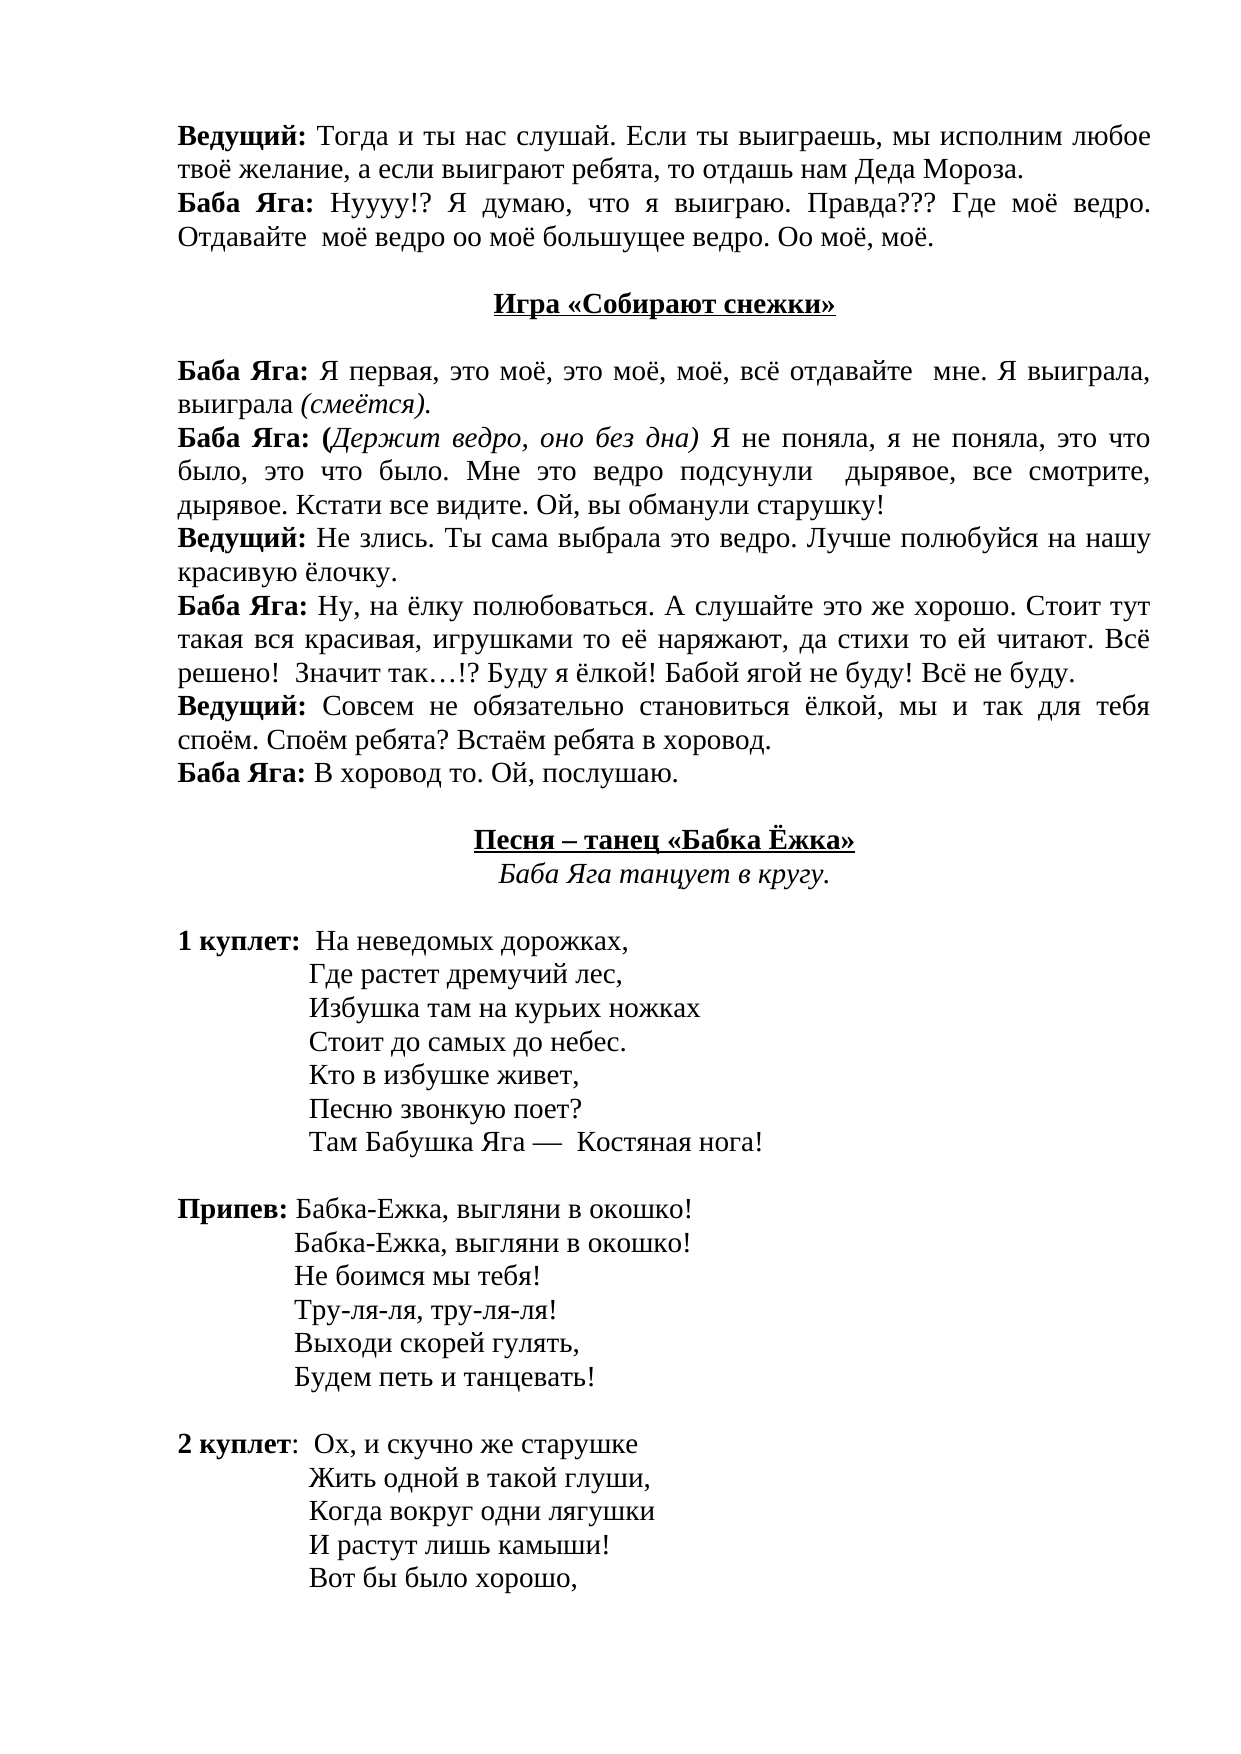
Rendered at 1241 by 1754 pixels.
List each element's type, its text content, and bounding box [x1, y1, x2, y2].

text Баба Яга танцует в кругу. [177, 856, 1152, 889]
text Припев: Бабка-Ежка, выгляни в окошко! Бабка-Ежка, выгляни в окошко! Не боимся мы тебя! Тру-ля-ля, тру-ля-ля! Выходи скорей гулять, Будем петь и танцевать! [177, 1158, 1152, 1393]
text Баба Яга: В хоровод то. Ой, послушаю. [177, 755, 1152, 789]
text Баба Яга: (Держит ведро, оно без дна) Я не поняла, я не поняла, это что было, это что было. Мне это ведро подсунули дырявое, все смотрите, дырявое. Кстати все видите. Ой, вы обманули старушку! [177, 420, 1152, 521]
text Баба Яга: Я первая, это моё, это моё, моё, всё отдавайте мне. Я выиграла, выиграла (смеётся). [177, 353, 1152, 420]
text Баба Яга: Ну, на ёлку полюбоваться. А слушайте это же хорошо. Стоит тут такая вся красивая, игрушками то её наряжают, да стихи то ей читают. Всё решено! Значит так…!? Буду я ёлкой! Бабой ягой не буду! Всё не буду. [177, 588, 1152, 688]
text Игра «Собирают снежки» [177, 286, 1152, 319]
text Ведущий: Не злись. Ты сама выбрала это ведро. Лучше полюбуйся на нашу красивую ёлочку. [177, 521, 1152, 588]
text Песня – танец «Бабка Ёжка» [177, 822, 1152, 856]
text Баба Яга: Нуууу!? Я думаю, что я выиграю. Правда??? Где моё ведро. Отдавайте моё ведро оо моё большущее ведро. Оо моё, моё. [177, 185, 1152, 252]
text Ведущий: Совсем не обязательно становиться ёлкой, мы и так для тебя споём. Споём ребята? Встаём ребята в хоровод. [177, 688, 1152, 755]
text 1 куплет: На неведомых дорожках, Где растет дремучий лес, Избушка там на курьих ножках Стоит до самых до небес. Кто в избушке живет, Песню звонкую поет? Там Бабушка Яга — Костяная нога! [177, 923, 1152, 1158]
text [177, 1393, 1152, 1594]
text Ведущий: Тогда и ты нас слушай. Если ты выиграешь, мы исполним любое твоё желание, а если выиграют ребята, то отдашь нам Деда Мороза. [177, 118, 1152, 185]
